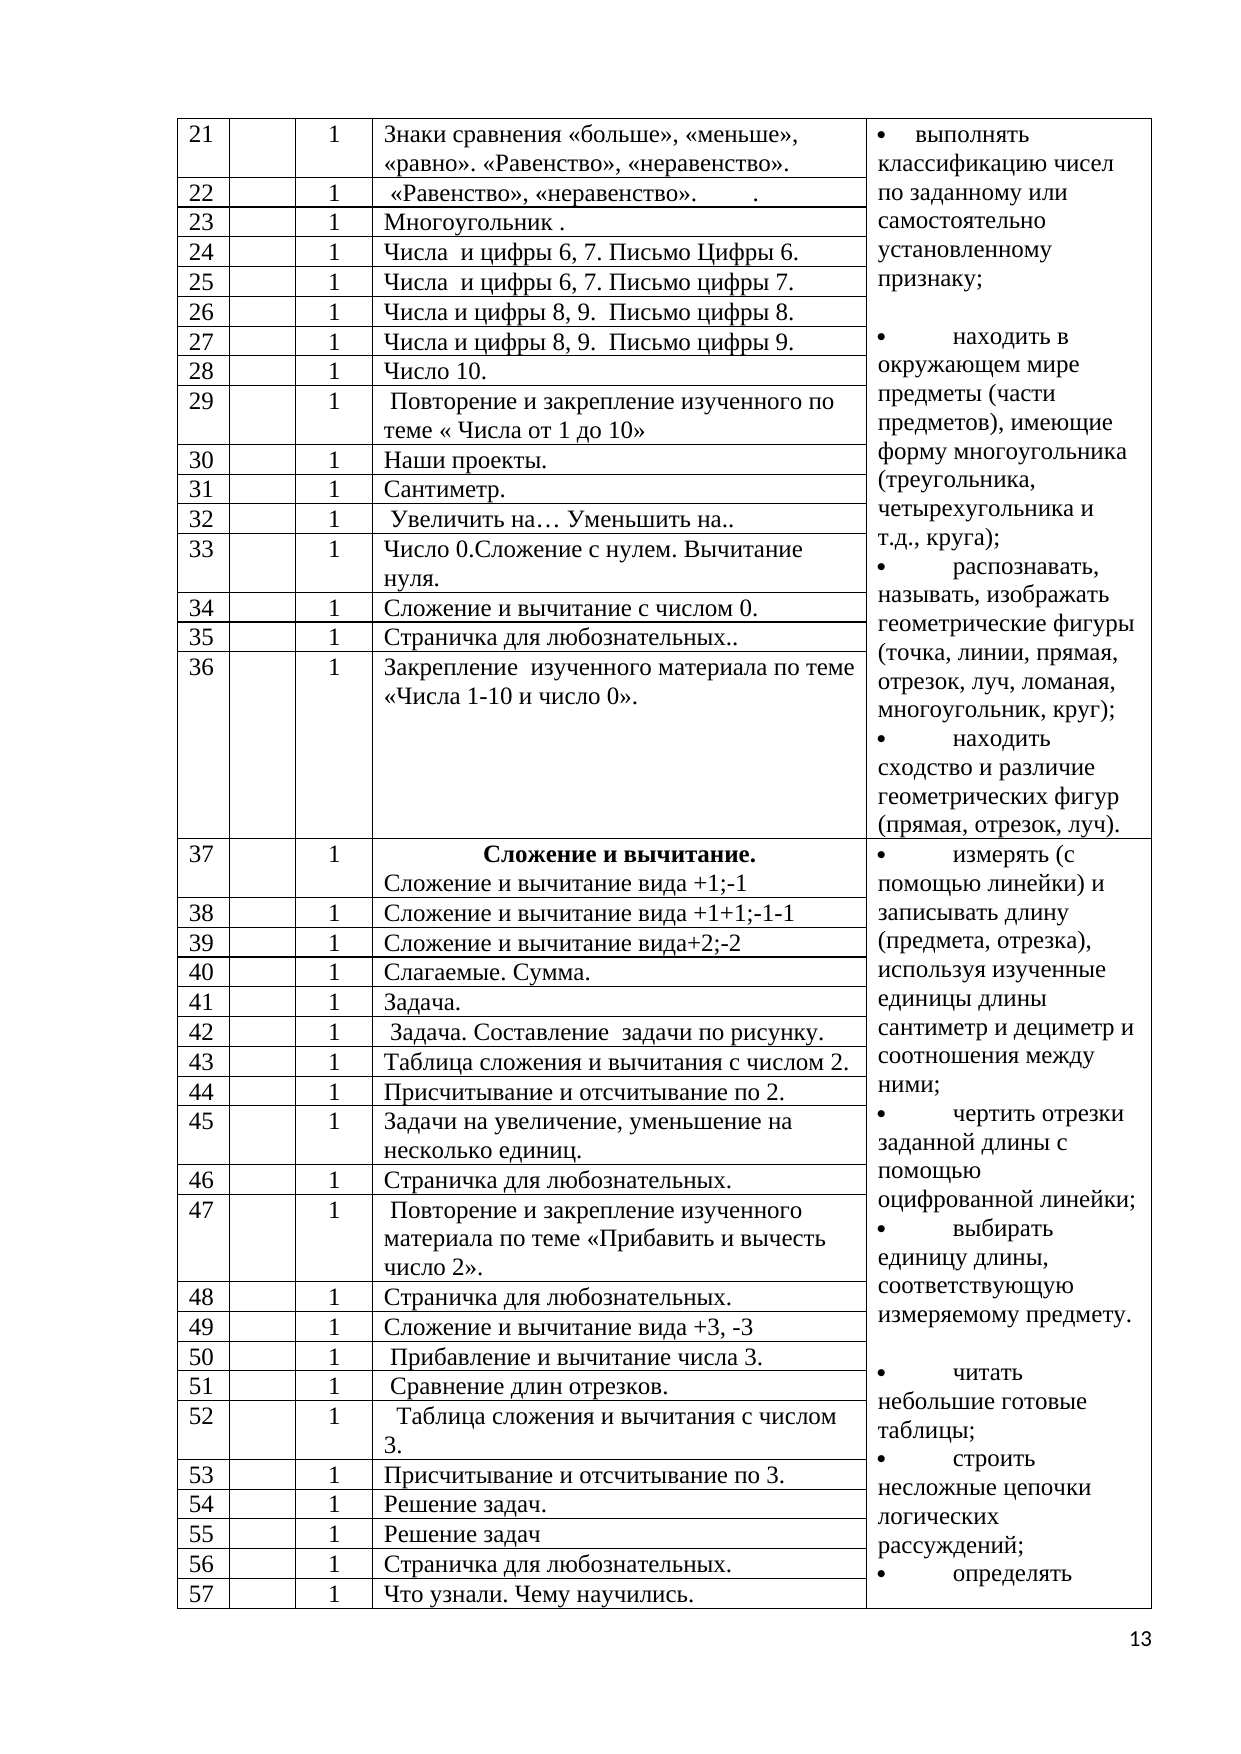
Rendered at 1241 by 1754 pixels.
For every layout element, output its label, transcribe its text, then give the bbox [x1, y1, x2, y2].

table_cell 1 [296, 1282, 372, 1311]
table_cell Число 0.Сложение с нулем. Вычитание нуля. [373, 534, 866, 592]
table_cell [230, 1165, 295, 1194]
table_cell Задача. [373, 987, 866, 1016]
table_cell 1 [296, 958, 372, 986]
table_cell 1 [296, 445, 372, 473]
table_cell [230, 1312, 295, 1341]
table_cell Страничка для любознательных. [373, 1282, 866, 1311]
table_cell 1 [296, 475, 372, 503]
table_cell 33 [178, 534, 229, 592]
table_cell 39 [178, 928, 229, 956]
table_cell [230, 1460, 295, 1488]
table_cell 57 [178, 1579, 229, 1608]
table_cell Число 10. [373, 356, 866, 385]
table_cell 1 [296, 593, 372, 621]
table_cell [230, 1579, 295, 1608]
table_cell [230, 958, 295, 986]
table_cell 1 [296, 928, 372, 956]
table_cell 1 [296, 839, 372, 897]
table_cell 21 [178, 119, 229, 177]
table_cell Прибавление и вычитание числа 3. [373, 1342, 866, 1370]
table_cell Присчитывание и отсчитывание по 3. [373, 1460, 866, 1488]
table_cell Сантиметр. [373, 475, 866, 503]
table_cell Знаки сравнения «больше», «меньше», «равно». «Равенство», «неравенство». [373, 119, 866, 177]
table_cell Задача. Составление задачи по рисунку. [373, 1017, 866, 1046]
table_cell [230, 267, 295, 296]
table_cell 38 [178, 898, 229, 927]
table_cell [230, 1490, 295, 1518]
table_cell 48 [178, 1282, 229, 1311]
table_cell [230, 898, 295, 927]
table_cell 1 [296, 1017, 372, 1046]
table_cell 44 [178, 1077, 229, 1105]
table_cell [230, 652, 295, 838]
table_cell Задачи на увеличение, уменьшение на несколько единиц. [373, 1106, 866, 1164]
table_cell 1 [296, 534, 372, 592]
table_cell 49 [178, 1312, 229, 1341]
table_cell 1 [296, 1342, 372, 1370]
table_cell 1 [296, 1460, 372, 1488]
table_cell [230, 1549, 295, 1578]
table_cell [230, 1342, 295, 1370]
table_cell [230, 1047, 295, 1076]
table_cell 34 [178, 593, 229, 621]
table_cell «Равенство», «неравенство». . [373, 178, 866, 206]
table_cell 1 [296, 1106, 372, 1164]
table_cell 35 [178, 623, 229, 651]
table_cell 1 [296, 1195, 372, 1281]
table_cell Увеличить на… Уменьшить на.. [373, 504, 866, 533]
table_cell 1 [296, 1312, 372, 1341]
table_cell Слагаемые. Сумма. [373, 958, 866, 986]
table_cell 1 [296, 1549, 372, 1578]
table_cell Числа и цифры 8, 9. Письмо цифры 8. [373, 297, 866, 326]
table_cell 1 [296, 356, 372, 385]
table_cell 1 [296, 208, 372, 236]
table_cell 1 [296, 237, 372, 266]
table_cell 43 [178, 1047, 229, 1076]
table_cell 40 [178, 958, 229, 986]
table_cell 1 [296, 652, 372, 838]
table_cell Присчитывание и отсчитывание по 2. [373, 1077, 866, 1105]
table_cell измерять (с помощью линейки) и записывать длину (предмета, отрезка), используя изученные единицы длины сантиметр и дециметр и соотношения между ними; чертить отрезки заданной длины с помощью оцифрованной линейки; выбирать единицу длины, соответствующую измеряемому предмету. читать небольшие готовые таблицы; строить несложные цепочки логических рассуждений; определять верные логические высказывания по отношению к конкретному рисунку. решать задачи (в 1 действие), в том числе и задачи практического содержания; составлять по серии рисунков рассказ с использованием математических терминов; отличать текстовую задачу от рассказа; дополнять текст до задачи, вносить нужные изменения; устанавливать зависимость между данными, представленными в задаче, и искомым, отражать ее на моделях, выбирать и объяснять арифметическое действие для решения задачи; составлять задачу по рисунку, по схеме, по решению; понимать смысл арифметических действий сложение и вычитание, отражать это на схемах и в математических записях с использованием знаков действий и знака равенства; выполнять сложение и вычитание, используя общий прием прибавления (вычитания) по частям; выполнять сложение с применением переместительного свойства сложения; выполнять вычитание с использованием знания состава чисел из двух слагаемых и взаимосвязи между сложением и вычитанием (в пределах 10); [867, 839, 1151, 1608]
table_cell 32 [178, 504, 229, 533]
table_cell Страничка для любознательных. [373, 1165, 866, 1194]
table_cell 51 [178, 1371, 229, 1400]
table_cell 1 [296, 178, 372, 206]
table_cell Повторение и закрепление изученного материала по теме «Прибавить и вычесть число 2». [373, 1195, 866, 1281]
table_cell 1 [296, 1401, 372, 1459]
table_cell 46 [178, 1165, 229, 1194]
table_cell 27 [178, 327, 229, 355]
table_cell 25 [178, 267, 229, 296]
table_cell Сложение и вычитание. Сложение и вычитание вида +1;-1 [373, 839, 866, 897]
table_cell Сложение и вычитание вида +3, -3 [373, 1312, 866, 1341]
table_cell Сложение и вычитание с числом 0. [373, 593, 866, 621]
table_cell [230, 1106, 295, 1164]
table_cell 1 [296, 1371, 372, 1400]
table_cell 52 [178, 1401, 229, 1459]
table_cell [230, 475, 295, 503]
table_cell [230, 327, 295, 355]
table_cell 24 [178, 237, 229, 266]
table_cell Решение задач [373, 1519, 866, 1548]
table_cell [230, 987, 295, 1016]
table_cell 50 [178, 1342, 229, 1370]
table_cell Таблица сложения и вычитания с числом 3. [373, 1401, 866, 1459]
table_cell 1 [296, 987, 372, 1016]
table_cell [230, 1519, 295, 1548]
table_cell [230, 593, 295, 621]
table_cell 37 [178, 839, 229, 897]
table_cell 53 [178, 1460, 229, 1488]
table_cell 1 [296, 1519, 372, 1548]
table_cell [230, 237, 295, 266]
table_cell 42 [178, 1017, 229, 1046]
table_cell Многоугольник . [373, 208, 866, 236]
table_cell [230, 1195, 295, 1281]
table_cell Наши проекты. [373, 445, 866, 473]
table_cell 1 [296, 623, 372, 651]
table_cell 1 [296, 386, 372, 444]
table_cell Сложение и вычитание вида+2;-2 [373, 928, 866, 956]
table_cell 28 [178, 356, 229, 385]
table_cell 1 [296, 267, 372, 296]
table_cell [230, 208, 295, 236]
table_cell 1 [296, 1077, 372, 1105]
table_cell 1 [296, 119, 372, 177]
table_cell Сложение и вычитание вида +1+1;-1-1 [373, 898, 866, 927]
table_cell Сравнение длин отрезков. [373, 1371, 866, 1400]
table_cell 1 [296, 504, 372, 533]
table_cell 22 [178, 178, 229, 206]
table_cell 55 [178, 1519, 229, 1548]
table_cell 1 [296, 297, 372, 326]
table_cell 1 [296, 1165, 372, 1194]
table_cell [230, 1077, 295, 1105]
table_cell 1 [296, 1047, 372, 1076]
table_cell [230, 504, 295, 533]
table_cell [230, 297, 295, 326]
table_cell [230, 445, 295, 473]
table_cell Страничка для любознательных. [373, 1549, 866, 1578]
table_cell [373, 1579, 866, 1608]
table_cell [230, 1282, 295, 1311]
table_cell Таблица сложения и вычитания с числом 2. [373, 1047, 866, 1076]
table_cell 30 [178, 445, 229, 473]
table_cell 26 [178, 297, 229, 326]
table_cell [230, 839, 295, 897]
table_cell [230, 178, 295, 206]
table_cell [230, 1017, 295, 1046]
table_cell 23 [178, 208, 229, 236]
table_cell Повторение и закрепление изученного по теме « Числа от 1 до 10» [373, 386, 866, 444]
table_cell Числа и цифры 6, 7. Письмо цифры 7. [373, 267, 866, 296]
table_cell 45 [178, 1106, 229, 1164]
table_cell [230, 356, 295, 385]
table_cell 1 [296, 1579, 372, 1608]
table_cell [230, 119, 295, 177]
table_cell 47 [178, 1195, 229, 1281]
table_cell [230, 1401, 295, 1459]
table_cell 54 [178, 1490, 229, 1518]
table_cell [230, 928, 295, 956]
table_cell 41 [178, 987, 229, 1016]
table_cell 31 [178, 475, 229, 503]
table_cell 1 [296, 327, 372, 355]
table_cell [230, 534, 295, 592]
table_cell 56 [178, 1549, 229, 1578]
table_cell Решение задач. [373, 1490, 866, 1518]
table_cell 1 [296, 898, 372, 927]
table_cell 36 [178, 652, 229, 838]
table_cell 29 [178, 386, 229, 444]
table_cell [230, 386, 295, 444]
table_cell Числа и цифры 8, 9. Письмо цифры 9. [373, 327, 866, 355]
table_cell [230, 623, 295, 651]
table_cell Страничка для любознательных.. [373, 623, 866, 651]
table_cell [230, 1371, 295, 1400]
table_cell 1 [296, 1490, 372, 1518]
table_cell Закрепление изученного материала по теме «Числа 1-10 и число 0». [373, 652, 866, 838]
table_cell Числа и цифры 6, 7. Письмо Цифры 6. [373, 237, 866, 266]
